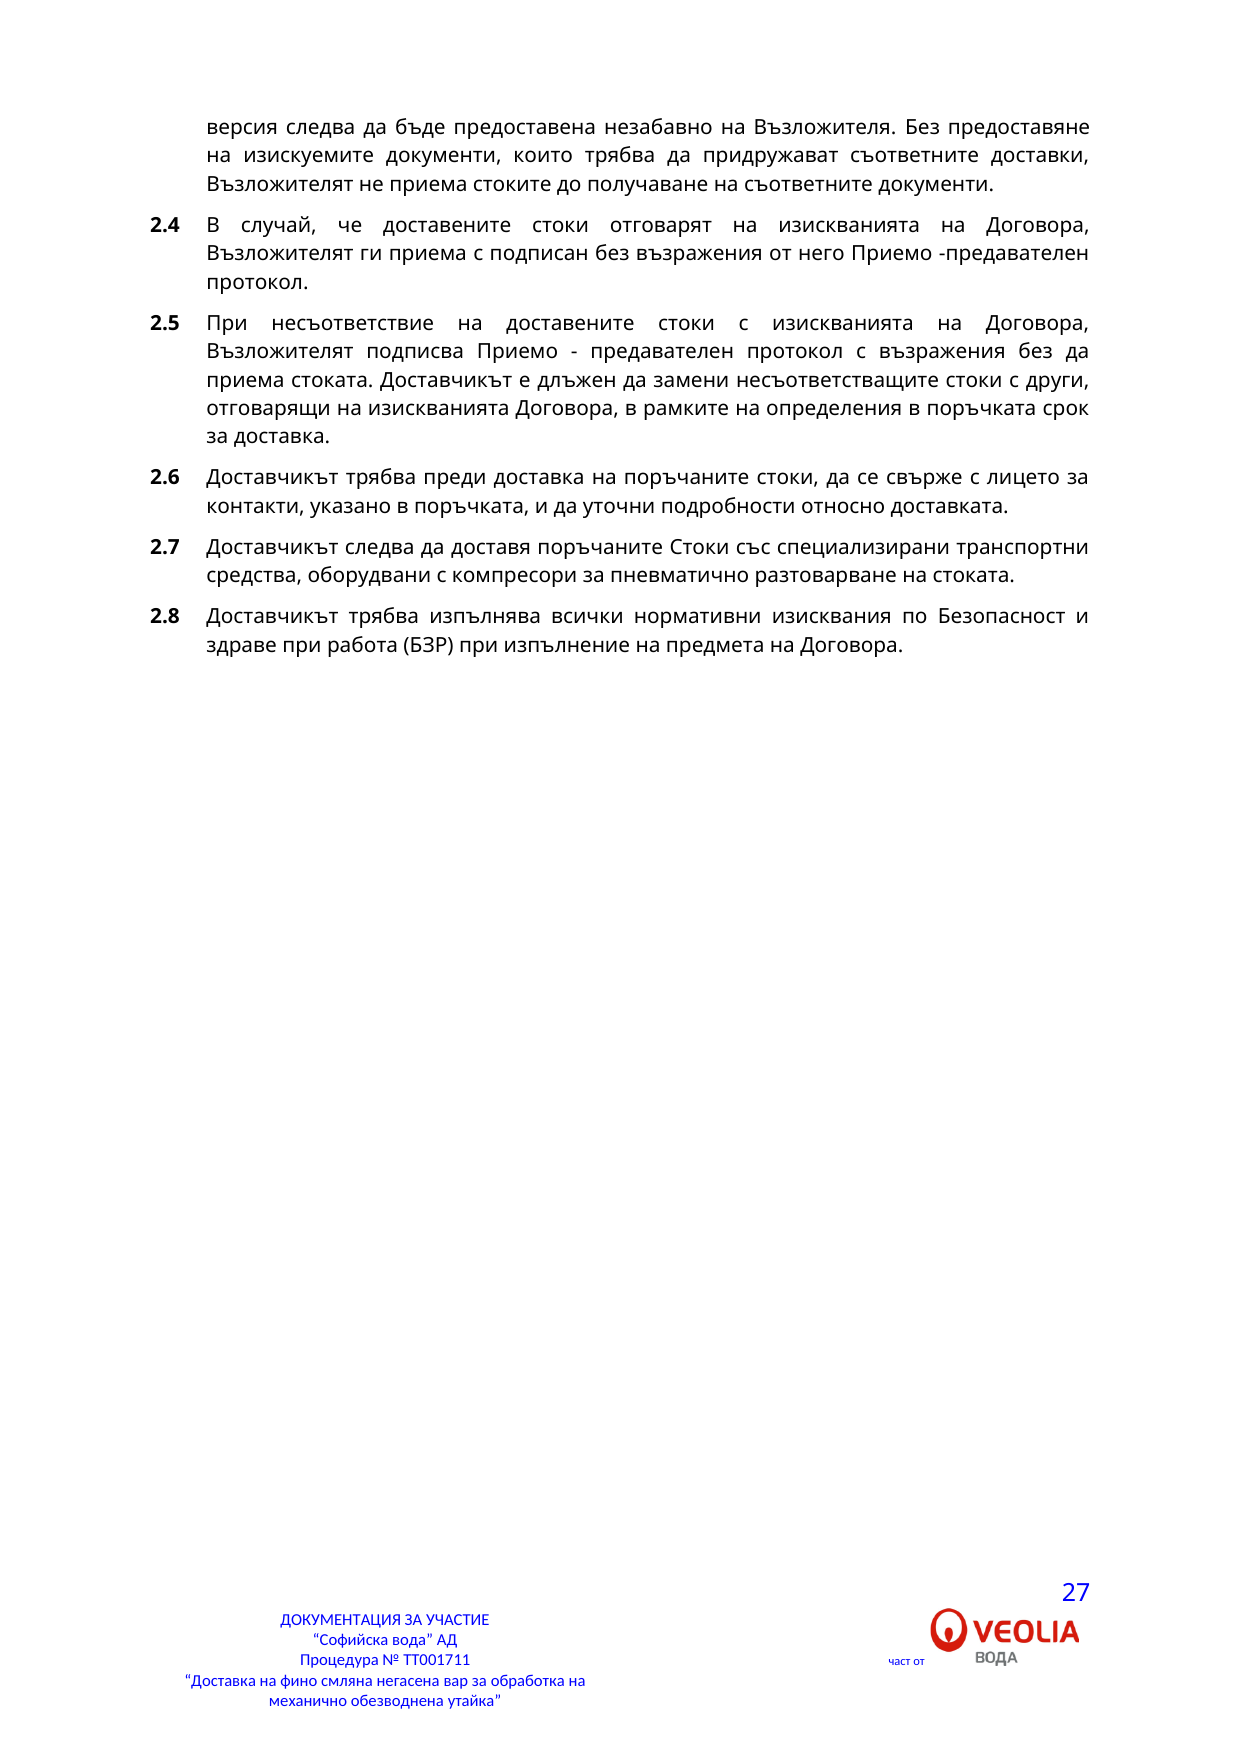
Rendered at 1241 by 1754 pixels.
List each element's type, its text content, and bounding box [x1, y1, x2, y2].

list Доставчикът следва да доставя поръчаните Стоки със специализирани транспортни средства, оборудвани с компресори за пневматично разтоварване на стоката. [150, 532, 1090, 589]
list Доставчикът трябва изпълнява всички нормативни изисквания по Безопасност и здраве при работа (БЗР) при изпълнение на предмета на Договора. [150, 601, 1090, 658]
list В случай, че доставените стоки отговарят на изискванията на Договора, Възложителят ги приема с подписан без възражения от него Приемо -предавателен протокол. [150, 210, 1090, 295]
list При несъответствие на доставените стоки с изискванията на Договора, Възложителят подписва Приемо - предавателен протокол с възражения без да приема стоката. Доставчикът е длъжен да замени несъответстващите стоки с други, отговарящи на изискванията Договора, в рамките на определения в поръчката срок за доставка. [150, 308, 1090, 450]
picture [930, 1608, 1079, 1666]
list Доставчикът трябва преди доставка на поръчаните стоки, да се свърже с лицето за контакти, указано в поръчката, и да уточни подробности относно доставката. [150, 462, 1090, 519]
